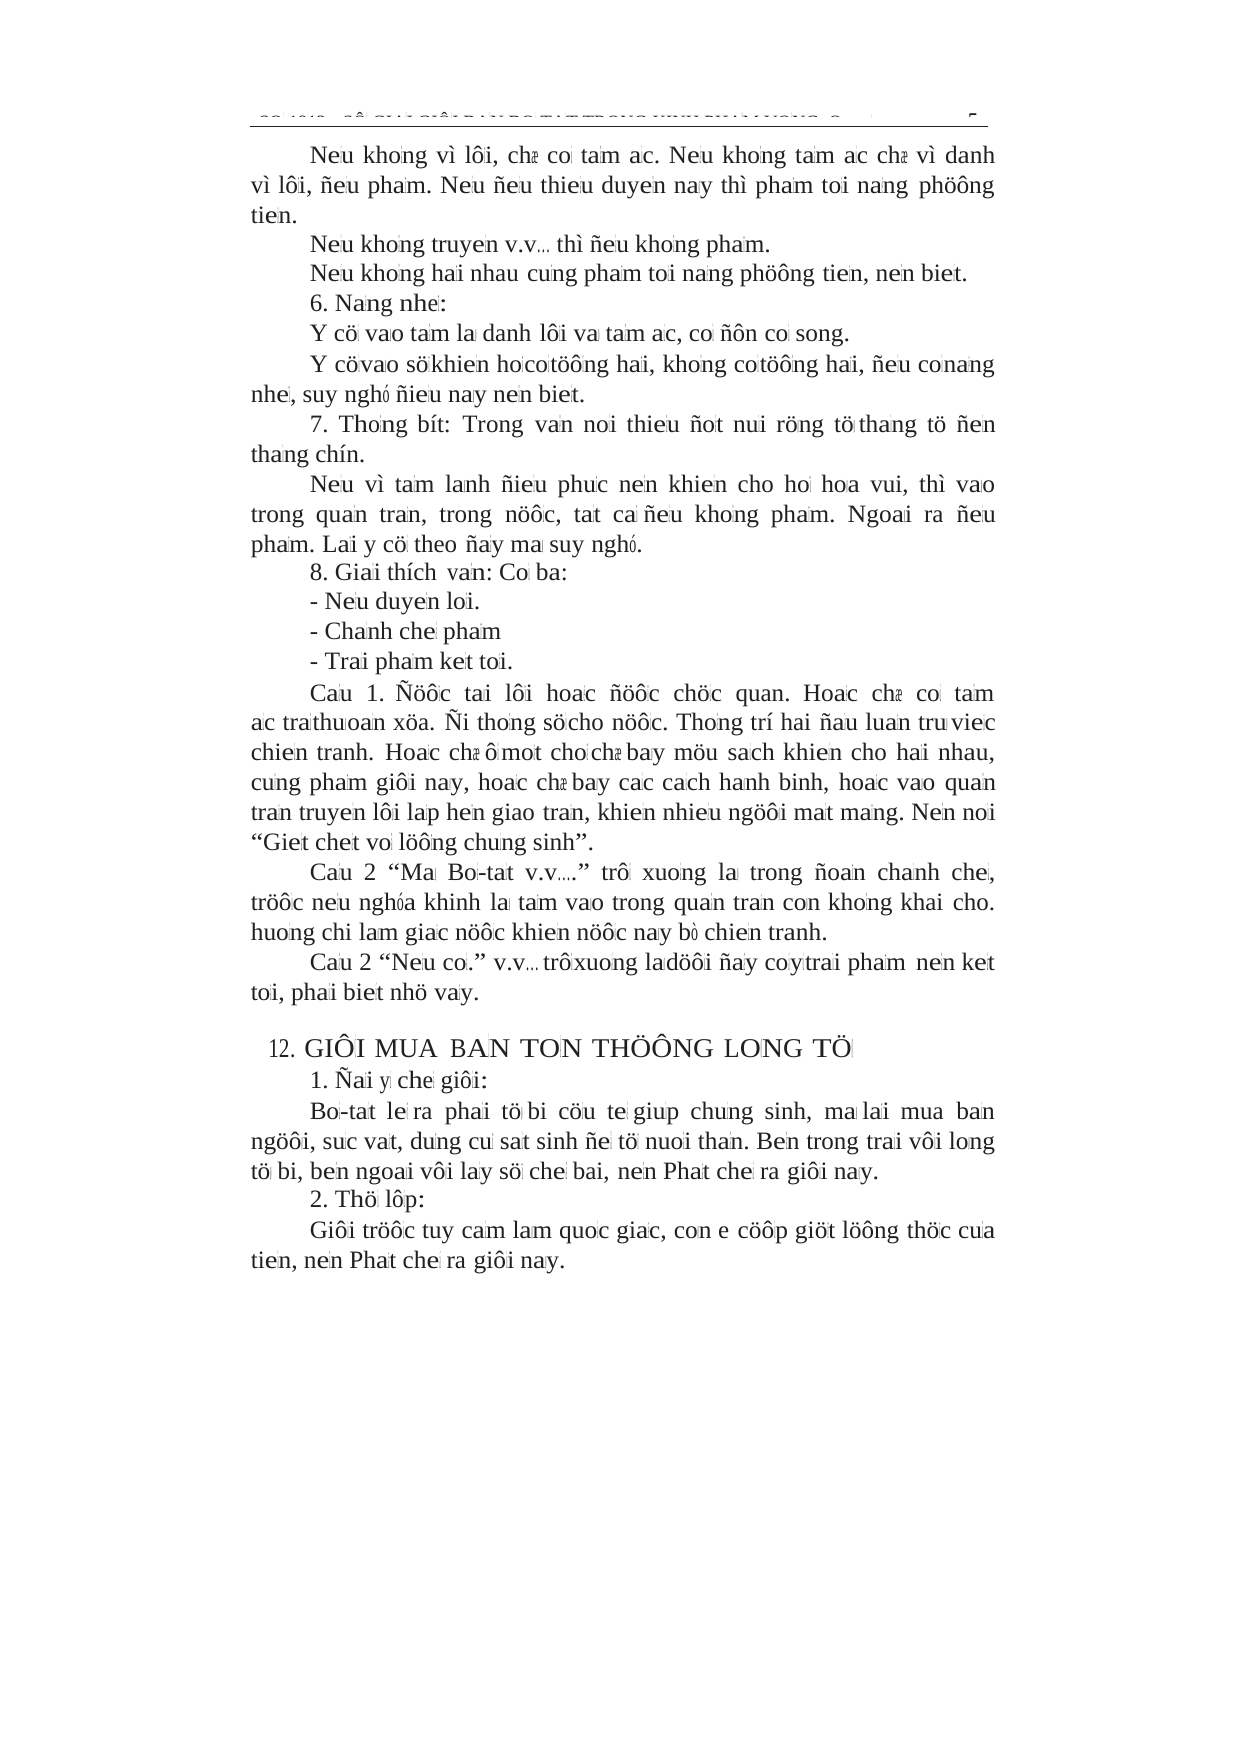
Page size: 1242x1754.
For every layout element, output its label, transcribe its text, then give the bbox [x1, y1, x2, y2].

text Boà-taùt leõ ra phaûi töø bi cöùu teá giuùp chuùng sinh, maø laïi mua baùn ngöôøi, suùc vaät, duïng cuï saùt sinh ñeå töï nuoâi thaân. Beân trong traùi vôùi loøng töø bi, beân ngoaøi vôøi laáy söï cheâ bai, neân Phaät cheá ra giôùi naøy. [251, 1096, 996, 1185]
text Neáu khoâng truyeàn v.v… thì ñeàu khoâng phaïm. [309, 230, 1067, 257]
text Y cöù vaøo söï khieán hoï coù töôûng haïi, khoâng coù töôûng haïi, ñeàu coù naëng nheï, suy nghó ñieàu naøy neân bieát. [251, 349, 996, 408]
text 8. Giaûi thích vaên: Coù ba: [309, 558, 1067, 586]
text Caâu 2 “Maø Boà-taùt v.v….” trôû xuoáng laø trong ñoaïn chaùnh cheá, tröôùc neâu nghóa khinh laø taïm vaøo trong quaân traän coøn khoâng khai cho. huoáng chi laøm giaëc nöôùc khieán nöôùc naøy bò chieán tranh. [251, 857, 996, 946]
text Neáu khoâng haïi nhau cuõng phaïm toäi naëng phöông tieän, neân bieát. [309, 258, 1067, 287]
text 7. Thoâng bít: Trong vaên noùi thieâu ñoát nuùi röøng töø thaùng tö ñeán thaùng chín. [251, 409, 996, 468]
text 2. Thöù lôùp: [309, 1186, 1067, 1213]
text Caâu 1. Ñöôïc taøi lôïi hoaëc ñöôïc chöùc quan. Hoaëc chæ coù taâm aùc traû thuø oaùn xöa. Ñi thoâng söù cho nöôùc. Thoâng trí hai ñaàu luaän truø vieäc chieán tranh. Hoaëc chæ ôû moät choã chæ baøy möu saùch khieán cho haïi nhau, cuõng phaïm giôùi naøy, hoaëc chæ baøy caùc caùch haønh binh, hoaëc vaøo quaân traän truyeàn lôøi laäp heïn giao traän, khieán nhieáu ngöôøi maát maïng. Neân noùi “Gieát cheát voâ löôïng chuùng sinh”. [251, 678, 996, 856]
text - Chaùnh cheá phaïm [309, 616, 1067, 645]
text Caâu 2 “Neáu coá.” v.v… trôû xuoáng laø döôùi ñaây coá yù traùi phaïm neân keát toäi, phaûi bieát nhö vaäy. [251, 947, 996, 1005]
text Neáu khoâng vì lôïi, chæ coù taâm aùc. Neáu khoâng taâm aùc chæ vì danh vì lôïi, ñeàu phaïm. Neáu ñeàu thieáu duyeân naøy thì phaïm toäi naëng phöông tieän. [251, 141, 995, 229]
text - Traùi phaïm keát toäi. [309, 646, 1067, 675]
text 12. GIÔÙI MUA BAÙN TOÅN THÖÔNG LOØNG TÖØ [268, 1032, 1067, 1064]
text Giôùi tröôùc tuy caám laøm quoác giaëc, coøn e cöôùp giöït löông thöïc cuûa tieàn, neân Phaät cheá ra giôùi naøy. [251, 1215, 996, 1274]
text - Neâu duyeân loãi. [309, 586, 1067, 615]
text 6. Naëng nheï: [309, 288, 1067, 316]
text Neáu vì taâm laønh ñieàu phuïc neân khieán cho hoï hoøa vui, thì vaøo trong quaân traän, trong nöôùc, taát caû ñeàu khoâng phaïm. Ngoaøi ra ñeàu phaïm. Laïi y cöù theo ñaây maø suy nghó. [251, 469, 996, 557]
text 1. Ñaïi yù cheá giôùi: [309, 1065, 1067, 1094]
text Y cöù vaøo taâm laø danh lôïi vaø taâm aùc, coù ñôn coù song. [309, 318, 1067, 347]
